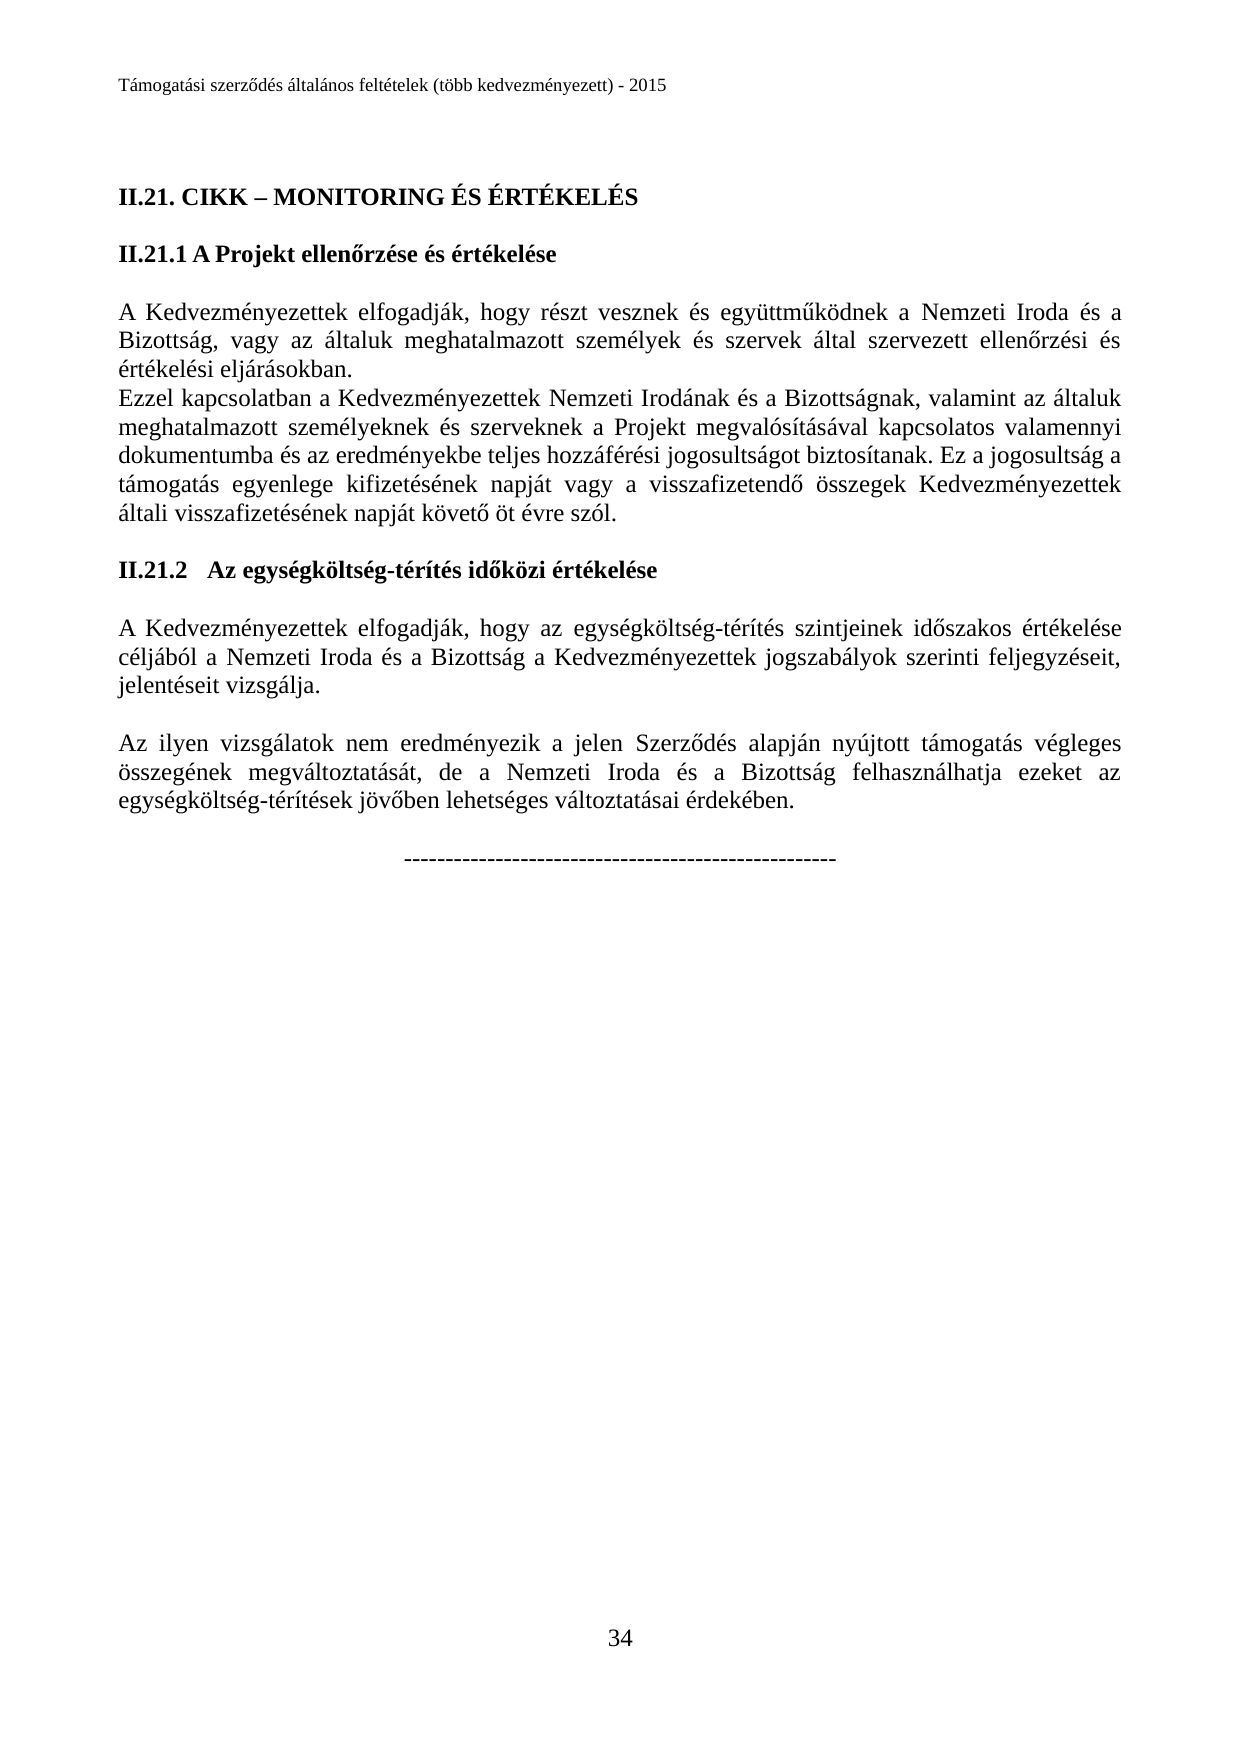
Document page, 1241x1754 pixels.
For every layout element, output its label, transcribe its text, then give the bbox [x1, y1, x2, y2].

text II.21.2 Az egységköltség-térítés időközi értékelése [118, 555, 1122, 584]
list A Kedvezményezettek elfogadják, hogy az egységköltség-térítés szintjeinek időszakos értékelése céljából a Nemzeti Iroda és a Bizottság a Kedvezményezettek jogszabályok szerinti feljegyzéseit, jelentéseit vizsgálja. [118, 613, 1122, 699]
text ---------------------------------------------------- [118, 843, 1122, 872]
list II.21.1 A Projekt ellenőrzése és értékelése [118, 239, 1122, 268]
text A Kedvezményezettek elfogadják, hogy részt vesznek és együttműködnek a Nemzeti Iroda és a Bizottság, vagy az általuk meghatalmazott személyek és szervek által szervezett ellenőrzési és értékelési eljárásokban. [118, 297, 1122, 383]
title II.21. CIKK – MONITORING ÉS ÉRTÉKELÉS [118, 182, 1122, 210]
text Az ilyen vizsgálatok nem eredményezik a jelen Szerződés alapján nyújtott támogatás végleges összegének megváltoztatását, de a Nemzeti Iroda és a Bizottság felhasználhatja ezeket az egységköltség-térítések jövőben lehetséges változtatásai érdekében. [118, 728, 1122, 814]
text Ezzel kapcsolatban a Kedvezményezettek Nemzeti Irodának és a Bizottságnak, valamint az általuk meghatalmazott személyeknek és szerveknek a Projekt megvalósításával kapcsolatos valamennyi dokumentumba és az eredményekbe teljes hozzáférési jogosultságot biztosítanak. Ez a jogosultság a támogatás egyenlege kifizetésének napját vagy a visszafizetendő összegek Kedvezményezettek általi visszafizetésének napját követő öt évre szól. [118, 383, 1122, 527]
